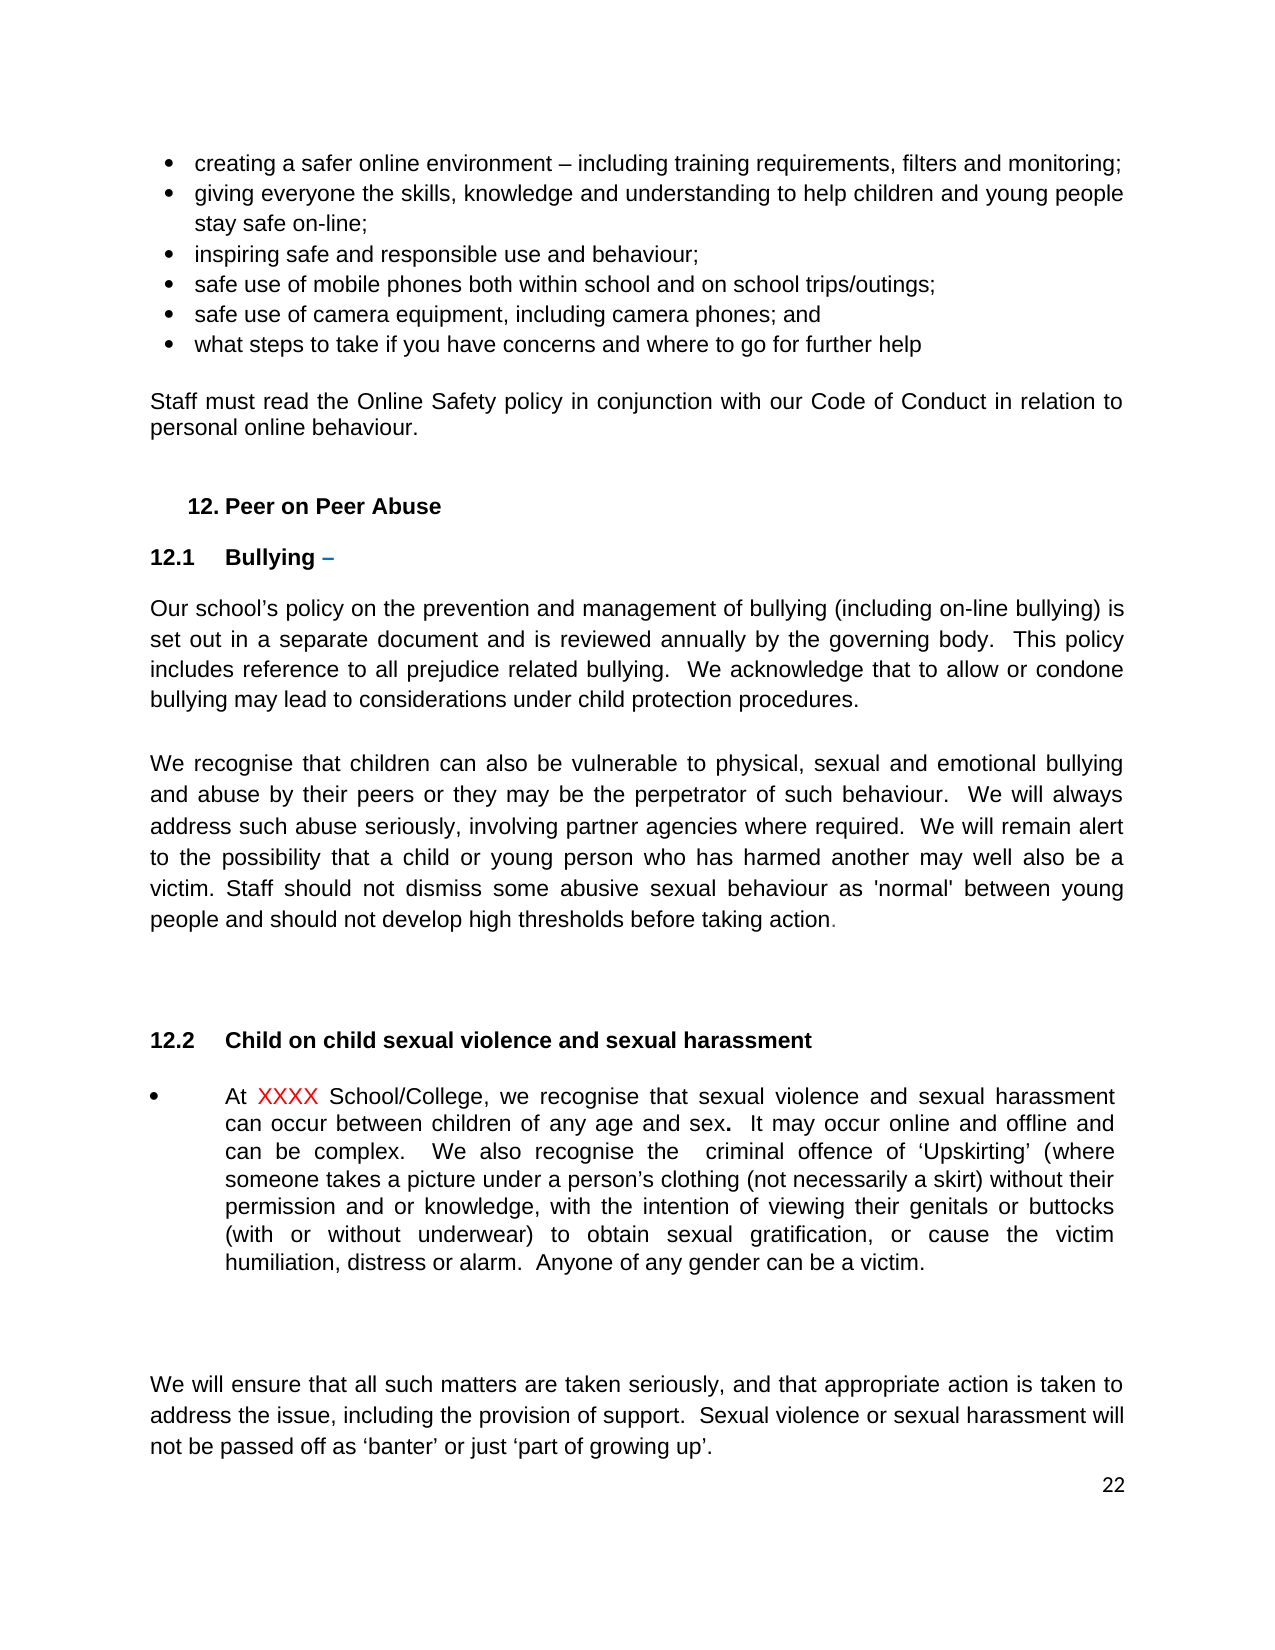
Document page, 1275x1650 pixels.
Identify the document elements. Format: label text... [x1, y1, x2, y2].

list At XXXX School/College, we recognise that sexual violence and sexual harassment can occur between children of any age and sex. It may occur online and offline and can be complex. We also recognise the criminal offence of ‘Upskirting’ (where someone takes a picture under a person’s clothing (not necessarily a skirt) without their permission and or knowledge, with the intention of viewing their genitals or buttocks (with or without underwear) to obtain sexual gratification, or cause the victim humiliation, distress or alarm. Anyone of any gender can be a victim. [150, 1083, 1115, 1275]
list safe use of mobile phones both within school and on school trips/outings; [165, 271, 1125, 297]
text 12.2 Child on child sexual violence and sexual harassment [150, 1022, 1125, 1054]
list what steps to take if you have concerns and where to go for further help [165, 331, 1125, 358]
list inspiring safe and responsible use and behaviour; [165, 241, 1125, 267]
list safe use of camera equipment, including camera phones; and [165, 301, 1125, 327]
list giving everyone the skills, knowledge and understanding to help children and young people stay safe on-line; [165, 180, 1125, 237]
text Our school’s policy on the prevention and management of bullying (including on-line bullying) is set out in a separate document and is reviewed annually by the governing body. This policy includes reference to all prejudice related bullying. We acknowledge that to allow or condone bullying may lead to considerations under child protection procedures. [150, 595, 1125, 712]
text 12.1 Bullying – [150, 544, 1125, 571]
text We will ensure that all such matters are taken seriously, and that appropriate action is taken to address the issue, including the provision of support. Sexual violence or sexual harassment will not be passed off as ‘banter’ or just ‘part of growing up’. [150, 1366, 1125, 1459]
list creating a safer online environment – including training requirements, filters and monitoring; [165, 150, 1125, 176]
text Staff must read the Online Safety policy in conjunction with our Code of Conduct in relation to personal online behaviour. [150, 388, 1125, 441]
text We recognise that children can also be vulnerable to physical, sexual and emotional bullying and abuse by their peers or they may be the perpetrator of such behaviour. We will always address such abuse seriously, involving partner agencies where required. We will remain alert to the possibility that a child or young person who has harmed another may well also be a victim. Staff should not dismiss some abusive sexual behaviour as 'normal' between young people and should not develop high thresholds before taking action. [150, 745, 1125, 933]
list Peer on Peer Abuse [187, 493, 1125, 519]
